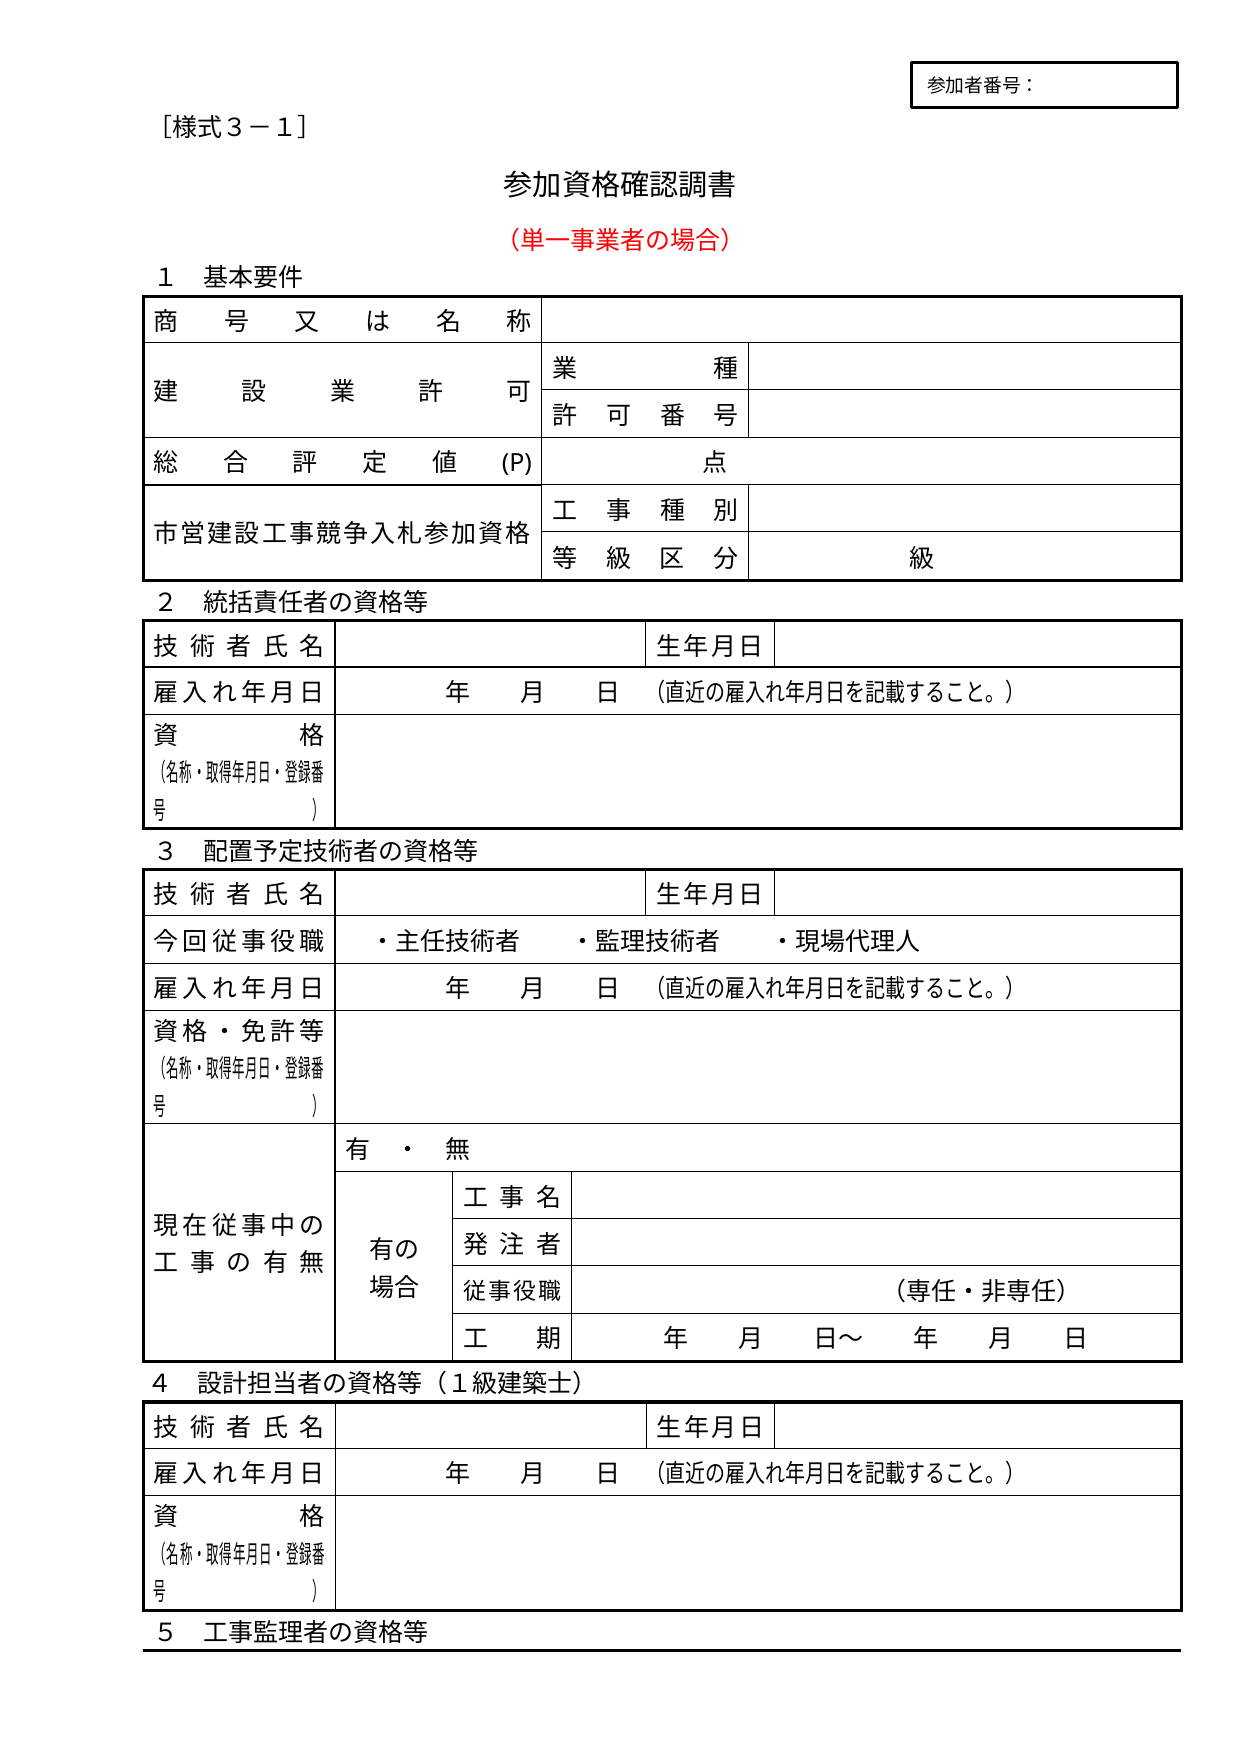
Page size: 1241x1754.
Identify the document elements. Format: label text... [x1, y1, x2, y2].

table_cell ３ 配置予定技術者の資格等 [143, 830, 1181, 868]
table_cell [749, 485, 1180, 531]
table_cell 資格 （名称・取得年月日・登録番号） [145, 715, 334, 827]
table_cell 市営建設工事競争入札参加資格 [145, 486, 541, 578]
table_cell 年 月 日 （直近の雇入れ年月日を記載すること。） [336, 964, 1180, 1010]
table_cell 有の 場合 [336, 1172, 452, 1360]
table_cell 技術者氏名 [145, 622, 334, 666]
table_cell 資格・免許等 （名称・取得年月日・登録番号） [145, 1011, 334, 1123]
table_cell [542, 298, 1180, 342]
table_header [336, 1404, 646, 1448]
table_cell 工期 [453, 1314, 571, 1360]
table_cell 技術者氏名 [145, 871, 334, 915]
table_cell [572, 1172, 1180, 1218]
table_header [775, 1404, 1180, 1448]
text ４ 設計担当者の資格等（１級建築士） [148, 1363, 1092, 1400]
table_header 生年月日 [647, 1404, 774, 1448]
table_cell [572, 1219, 1180, 1265]
table_cell 雇入れ年月日 [145, 1449, 335, 1495]
table_cell 建設業許可 [145, 343, 541, 437]
table_cell 従事役職 [453, 1266, 571, 1312]
table_cell [336, 1496, 1180, 1608]
table_cell [749, 343, 1180, 389]
table_cell （専任・非専任） [572, 1266, 1180, 1312]
text 参加資格確認調書 [148, 145, 1092, 220]
table_cell 業種 [542, 343, 748, 389]
table_cell 級 [749, 532, 1180, 578]
table_cell 生年月日 [646, 622, 774, 666]
table_cell [336, 871, 645, 915]
table_cell 現在従事中の 工事の有無 [145, 1124, 334, 1360]
table_cell 生年月日 [646, 871, 774, 915]
table_cell [775, 871, 1180, 915]
table_cell 工事種別 [542, 485, 748, 531]
table_cell 許可番号 [542, 390, 748, 437]
table_cell 年 月 日 （直近の雇入れ年月日を記載すること。） [336, 668, 1180, 714]
table_cell 今回従事役職 [145, 916, 334, 962]
table_cell ５ 工事監理者の資格等 [143, 1612, 1181, 1649]
table_cell ２ 統括責任者の資格等 [143, 582, 1181, 619]
table_cell 有 ・ 無 [336, 1124, 1180, 1171]
table_cell [336, 622, 645, 666]
table_header １ 基本要件 [143, 257, 1181, 295]
table_cell 等級区分 [542, 532, 748, 578]
table_cell 発注者 [453, 1219, 571, 1265]
table_cell 工事名 [453, 1172, 571, 1218]
table_cell 年 月 日 （直近の雇入れ年月日を記載すること。） [336, 1449, 1180, 1495]
table_cell 年 月 日～ 年 月 日 [572, 1314, 1180, 1360]
table_cell [336, 1011, 1180, 1123]
text （単一事業者の場合） [148, 220, 1092, 257]
table_header 技術者氏名 [145, 1404, 335, 1448]
table_cell 雇入れ年月日 [145, 668, 334, 714]
table_cell 総合評定値(P) [145, 438, 541, 484]
table_cell [775, 622, 1180, 666]
table_cell [336, 715, 1180, 827]
table_cell 点 [542, 438, 1180, 484]
table_cell 商号又は名称 [145, 298, 541, 342]
table_cell [749, 390, 1180, 437]
table_cell 資格 （名称・取得年月日・登録番号） [145, 1496, 335, 1608]
text ［様式３－１］ [148, 107, 1092, 145]
table_cell ・主任技術者 ・監理技術者 ・現場代理人 [336, 916, 1180, 962]
table_cell 雇入れ年月日 [145, 964, 334, 1010]
